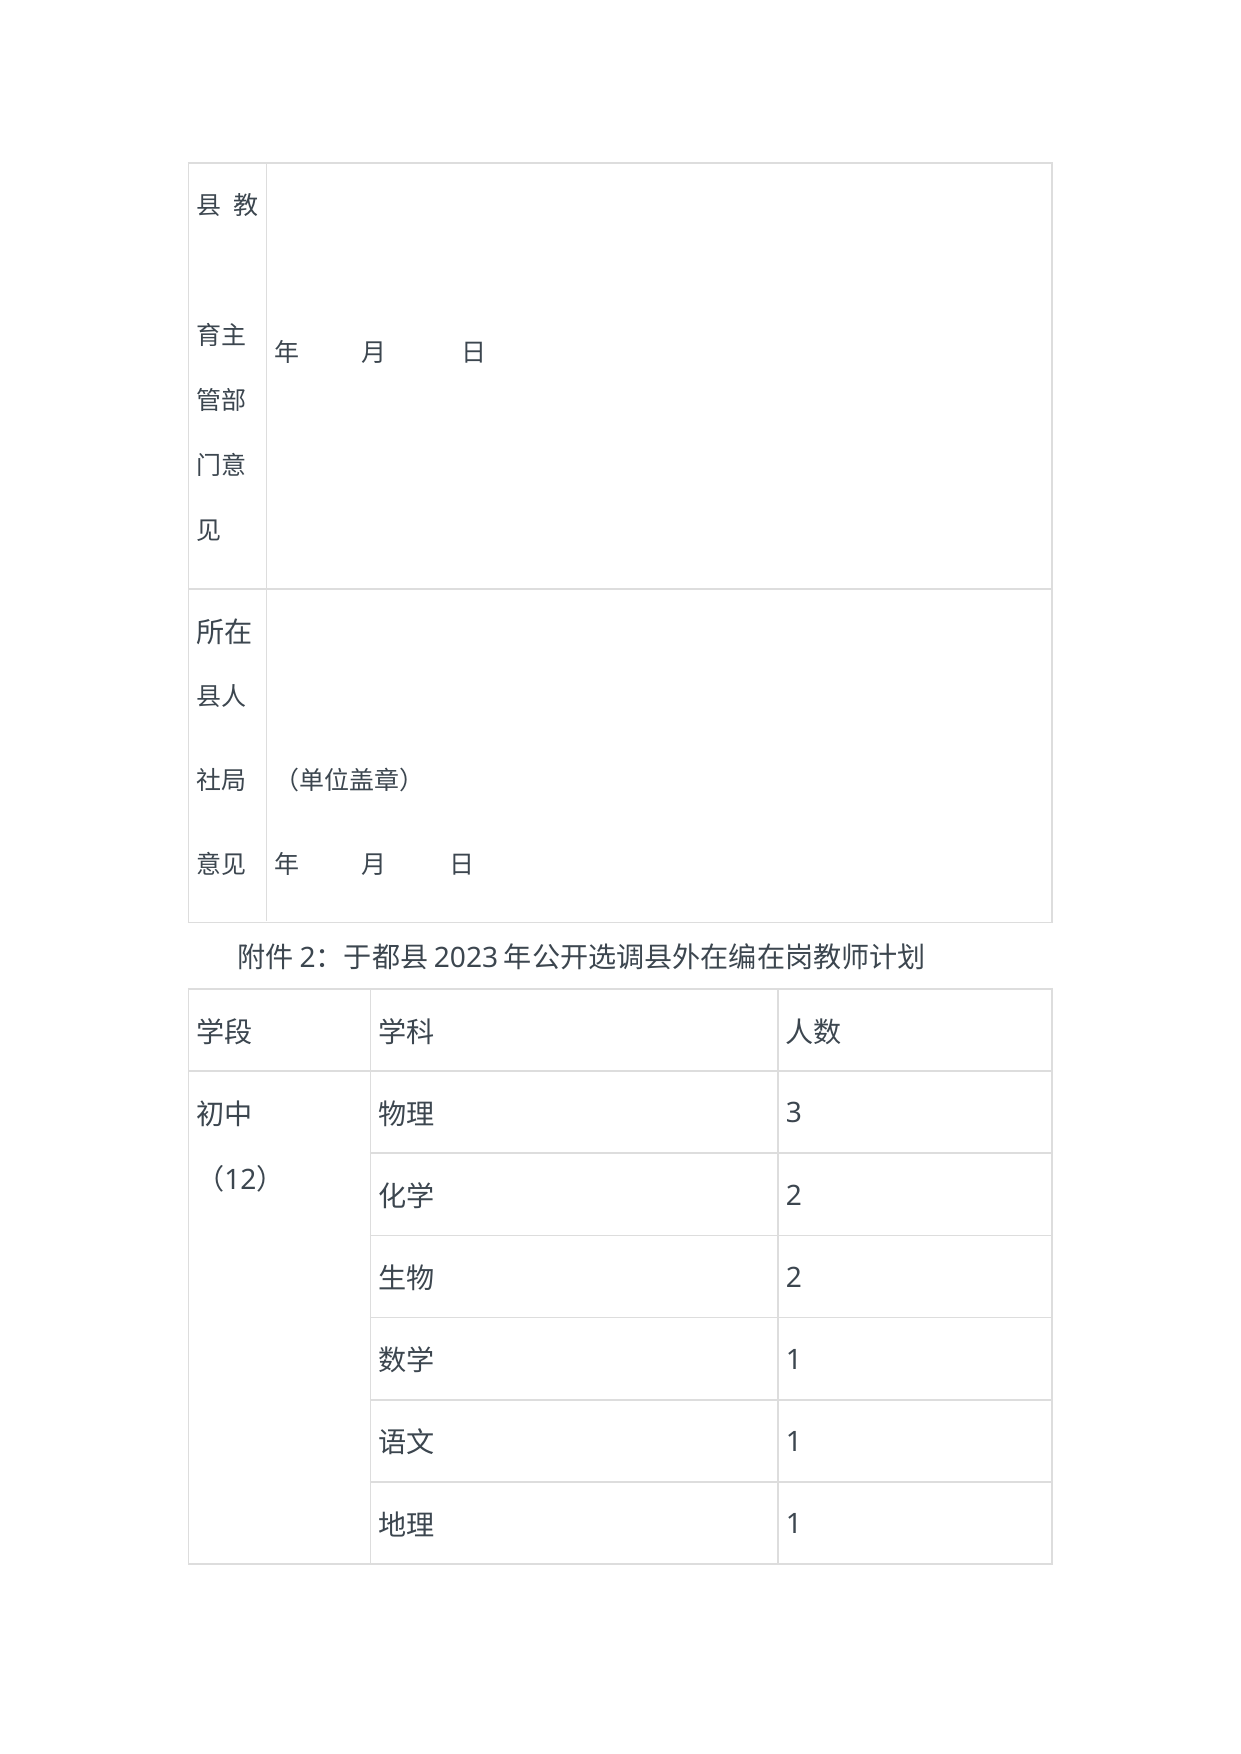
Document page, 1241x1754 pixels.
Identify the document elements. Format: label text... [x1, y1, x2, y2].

table_header 学科 [371, 990, 777, 1070]
table_cell 3 [779, 1072, 1051, 1152]
table_cell 初中 （12） [189, 1072, 370, 1563]
table_cell 1 [779, 1483, 1051, 1563]
table_cell 2 [779, 1154, 1051, 1234]
table_cell 化学 [371, 1154, 777, 1234]
table_cell 1 [779, 1401, 1051, 1481]
table_header 学段 [189, 990, 370, 1070]
table_cell 所在 县人 社局 意见 [189, 590, 266, 921]
table_cell 语文 [371, 1401, 777, 1481]
table_cell （单位盖章） 年 月 日 [267, 164, 1051, 588]
table_header 人数 [779, 990, 1051, 1070]
table_cell 物理 [371, 1072, 777, 1152]
table_cell 1 [779, 1318, 1051, 1399]
table_cell 所在 县 教 育主管部门意见 [189, 164, 266, 588]
table_cell 地理 [371, 1483, 777, 1563]
text 附件2：于都县2023年公开选调县外在编在岗教师计划 [187, 923, 1053, 988]
table_cell 数学 [371, 1318, 777, 1399]
table_cell （单位盖章） 年 月 日 [267, 590, 1051, 921]
table_cell 2 [779, 1236, 1051, 1317]
table_cell 生物 [371, 1236, 777, 1317]
